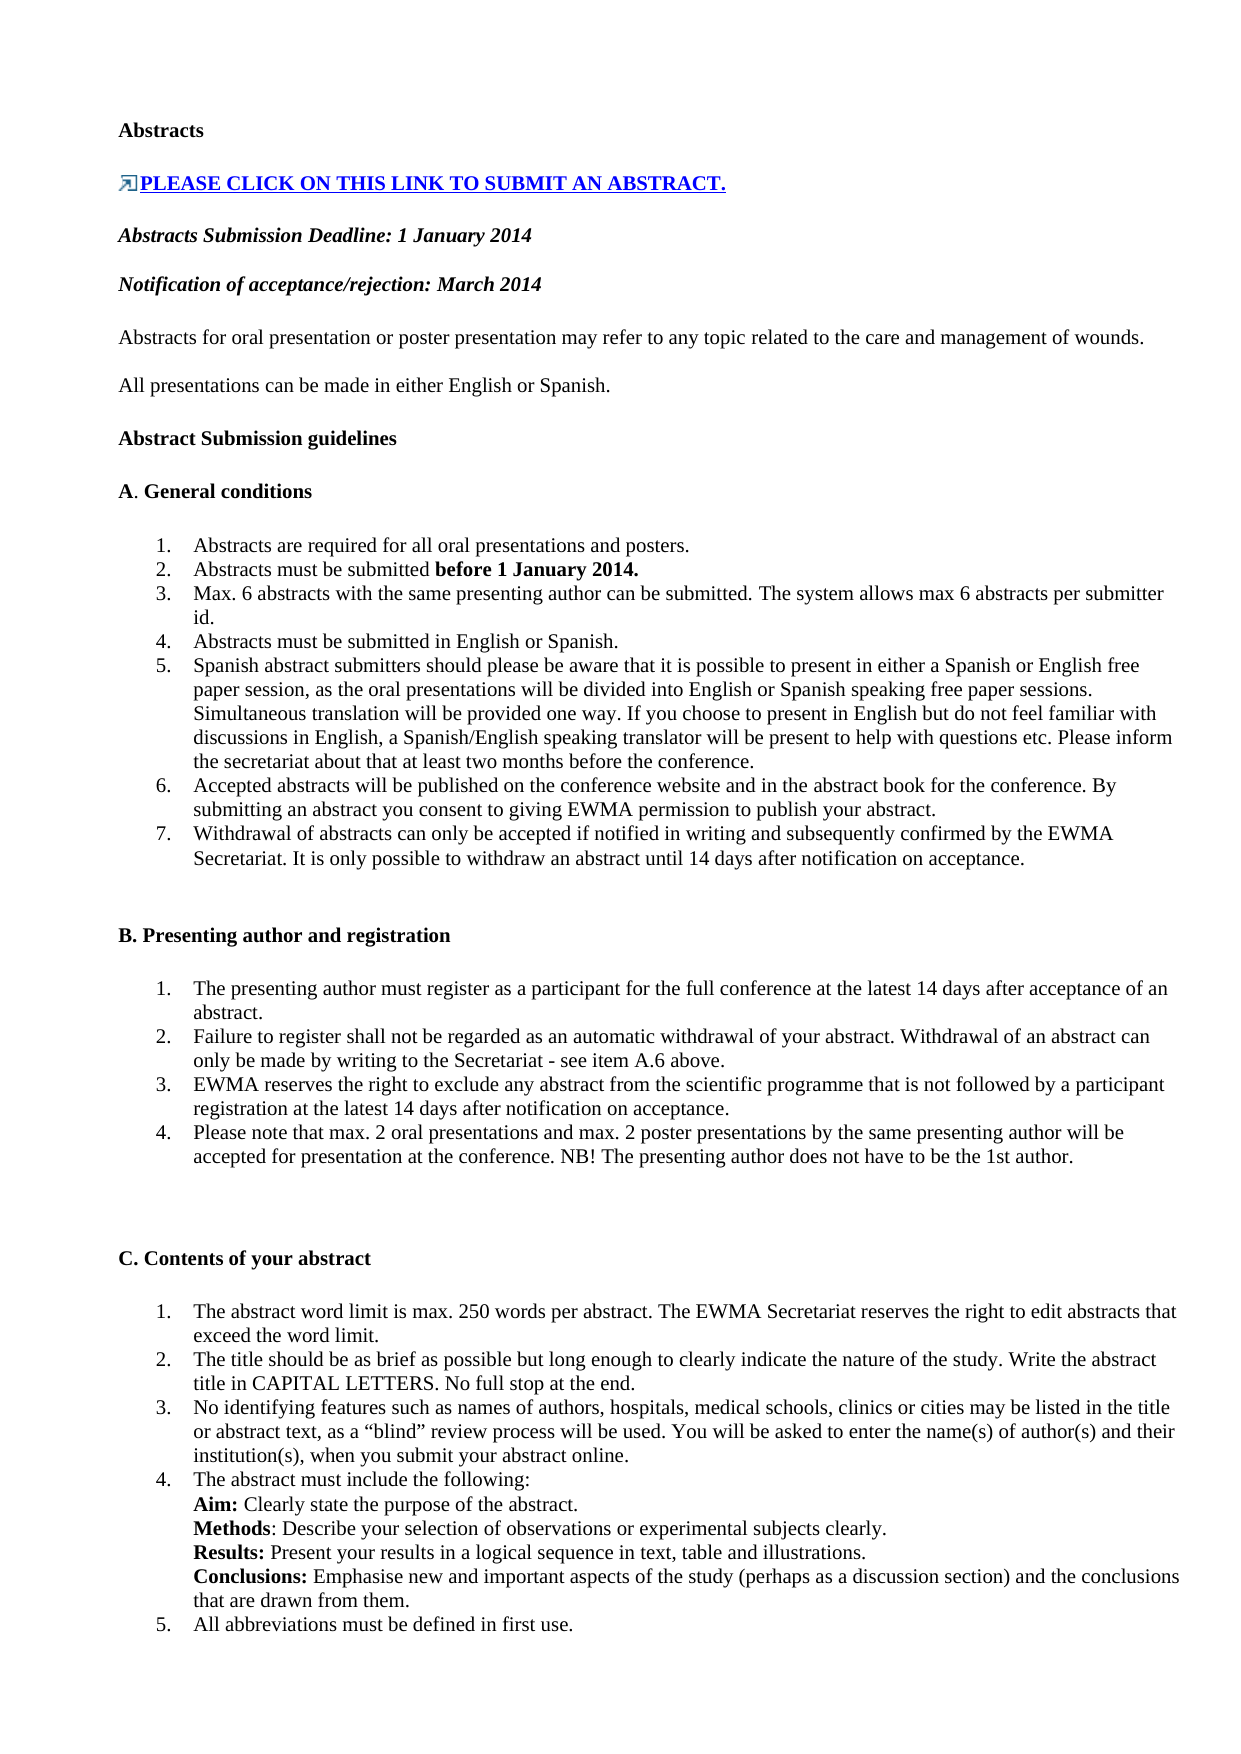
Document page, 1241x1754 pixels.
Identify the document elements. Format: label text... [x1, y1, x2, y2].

text PLEASE CLICK ON THIS LINK TO SUBMIT AN ABSTRACT. Abstracts Submission Deadline: 1 January 2014 Notification of acceptance/rejection: March 2014 [118, 171, 1181, 296]
text Abstracts for oral presentation or poster presentation may refer to any topic related to the care and management of wounds. All presentations can be made in either English or Spanish. [118, 325, 1181, 397]
list EWMA reserves the right to exclude any abstract from the scientific programme that is not followed by a participant registration at the latest 14 days after notification on acceptance. [156, 1072, 1181, 1120]
list Max. 6 abstracts with the same presenting author can be submitted. The system allows max 6 abstracts per submitter id. [156, 581, 1181, 629]
list Abstracts are required for all oral presentations and posters. [156, 533, 1181, 557]
list Failure to register shall not be regarded as an automatic withdrawal of your abstract. Withdrawal of an abstract can only be made by writing to the Secretariat - see item A.6 above. [156, 1024, 1181, 1072]
list Please note that max. 2 oral presentations and max. 2 poster presentations by the same presenting author will be accepted for presentation at the conference. NB! The presenting author does not have to be the 1st author. [156, 1120, 1181, 1168]
list Abstracts must be submitted before 1 January 2014. [156, 557, 1181, 581]
list The abstract word limit is max. 250 words per abstract. The EWMA Secretariat reserves the right to edit abstracts that exceed the word limit. [156, 1299, 1181, 1347]
text C. Contents of your abstract [118, 1198, 1181, 1270]
list Withdrawal of abstracts can only be accepted if notified in writing and subsequently confirmed by the EWMA Secretariat. It is only possible to withdraw an abstract until 14 days after notification on acceptance. [156, 821, 1181, 869]
text A. General conditions [118, 479, 1181, 503]
list The title should be as brief as possible but long enough to clearly indicate the nature of the study. Write the abstract title in CAPITAL LETTERS. No full stop at the end. [156, 1347, 1181, 1395]
text Abstracts [118, 118, 1181, 142]
picture [118, 175, 141, 191]
list The presenting author must register as a participant for the full conference at the latest 14 days after acceptance of an abstract. [156, 976, 1181, 1024]
text Abstract Submission guidelines [118, 426, 1181, 450]
list Accepted abstracts will be published on the conference website and in the abstract book for the conference. By submitting an abstract you consent to giving EWMA permission to publish your abstract. [156, 773, 1181, 821]
list Abstracts must be submitted in English or Spanish. [156, 629, 1181, 653]
list All abbreviations must be defined in first use. [156, 1612, 1181, 1636]
list The abstract must include the following: Aim: Clearly state the purpose of the abstract. Methods: Describe your selection of observations or experimental subjects clearly. Results: Present your results in a logical sequence in text, table and illustrations. Conclusions: Emphasise new and important aspects of the study (perhaps as a discussion section) and the conclusions that are drawn from them. [156, 1467, 1181, 1612]
list No identifying features such as names of authors, hospitals, medical schools, clinics or cities may be listed in the title or abstract text, as a “blind” review process will be used. You will be asked to enter the name(s) of author(s) and their institution(s), when you submit your abstract online. [156, 1395, 1181, 1467]
text B. Presenting author and registration [118, 899, 1181, 947]
list Spanish abstract submitters should please be aware that it is possible to present in either a Spanish or English free paper session, as the oral presentations will be divided into English or Spanish speaking free paper sessions. Simultaneous translation will be provided one way. If you choose to present in English but do not feel familiar with discussions in English, a Spanish/English speaking translator will be present to help with questions etc. Please inform the secretariat about that at least two months before the conference. [156, 653, 1181, 773]
